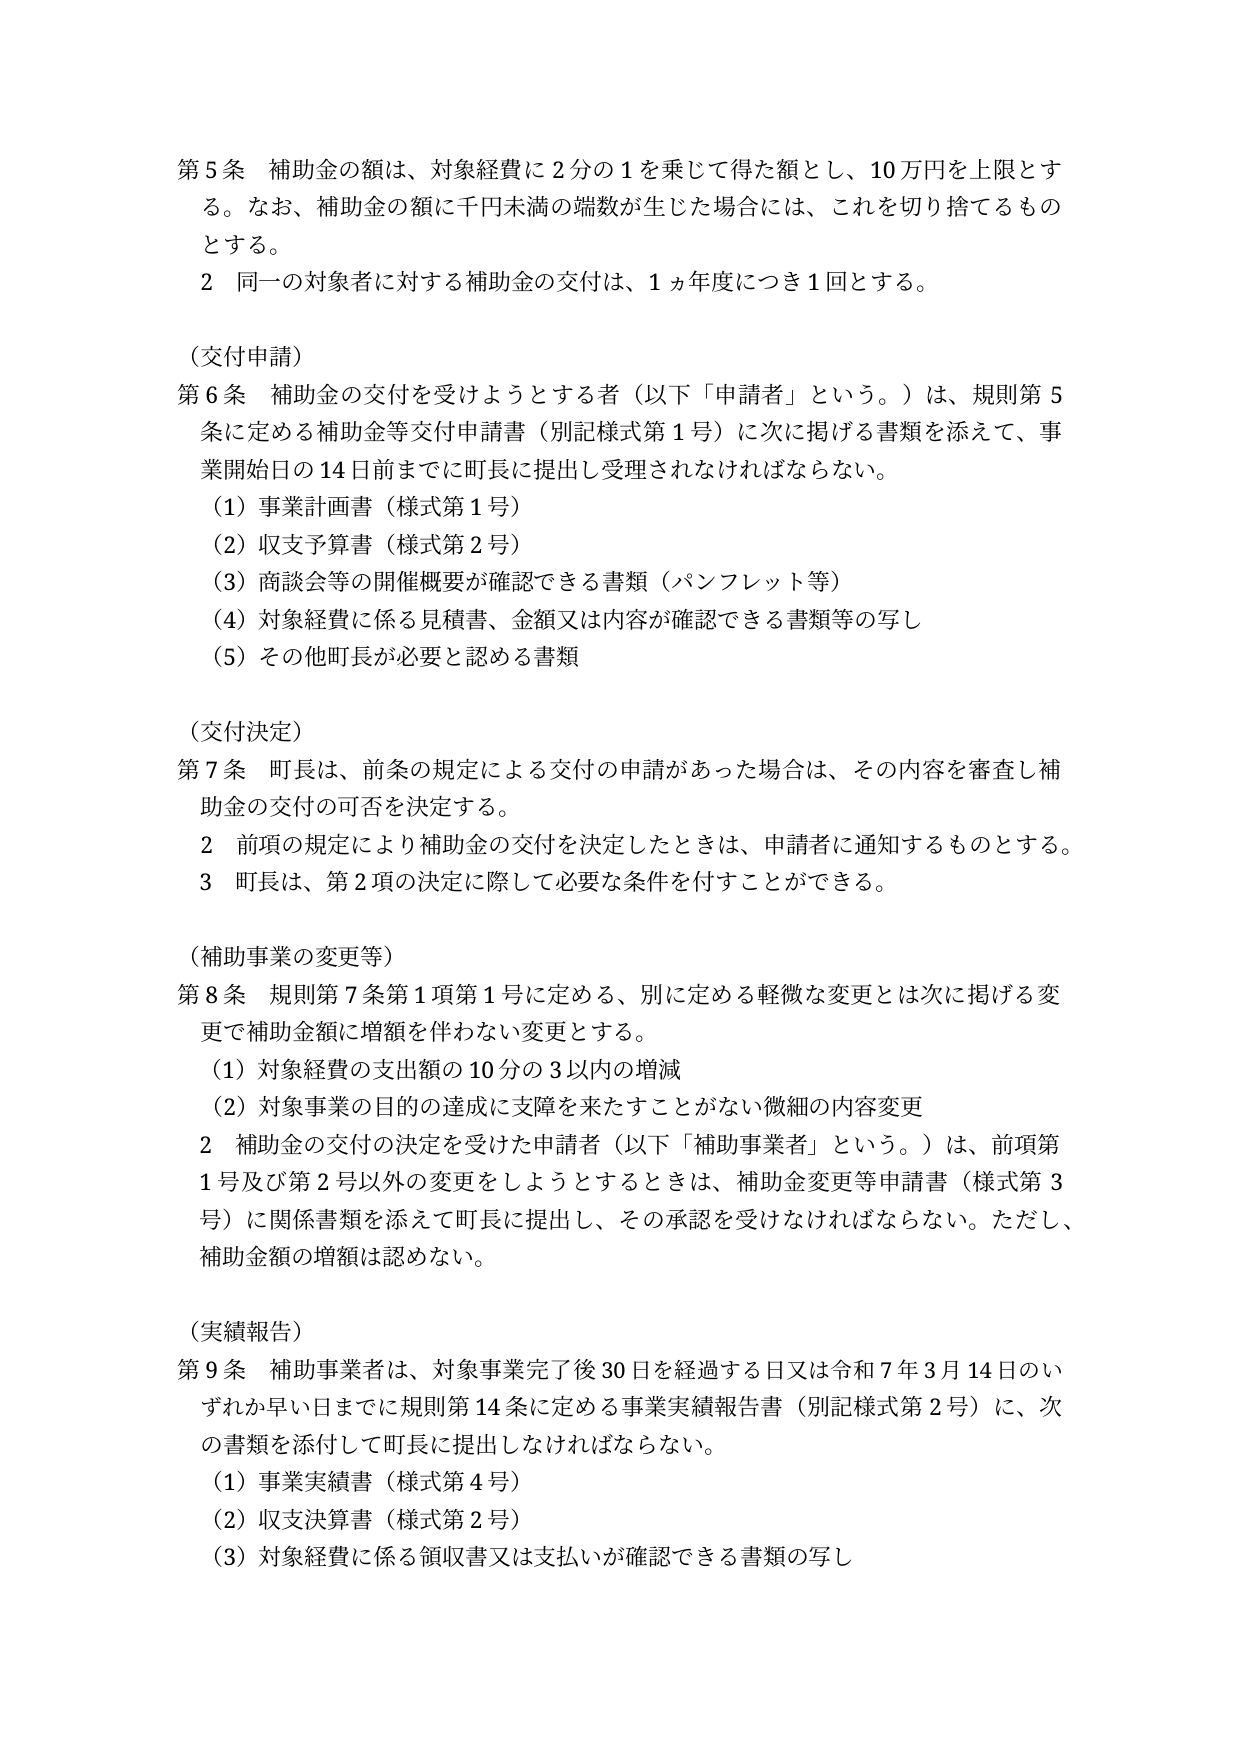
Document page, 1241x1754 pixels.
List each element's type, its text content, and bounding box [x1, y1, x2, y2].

text （1）事業計画書（様式第1号） [177, 487, 1063, 525]
text 第6条 補助金の交付を受けようとする者（以下「申請者」という。）は、規則第5条に定める補助金等交付申請書（別記様式第1号）に次に掲げる書類を添えて、事業開始日の14日前までに町長に提出し受理されなければならない。 [177, 375, 1063, 487]
text 第9条 補助事業者は、対象事業完了後30日を経過する日又は令和7年3月14日のいずれか早い日までに規則第14条に定める事業実績報告書（別記様式第2号）に、次の書類を添付して町長に提出しなければならない。 [177, 1350, 1063, 1462]
text （5）その他町長が必要と認める書類 [177, 637, 1063, 675]
text （4）対象経費に係る見積書、金額又は内容が確認できる書類等の写し [177, 600, 1063, 637]
text 2 前項の規定により補助金の交付を決定したときは、申請者に通知するものとする。 [177, 825, 1063, 862]
text （実績報告） [177, 1312, 1063, 1350]
text （補助事業の変更等） [177, 937, 1063, 975]
text （3）対象経費に係る領収書又は支払いが確認できる書類の写し [177, 1537, 1063, 1575]
text 3 町長は、第2項の決定に際して必要な条件を付すことができる。 [199, 862, 1063, 900]
text 2 補助金の交付の決定を受けた申請者（以下「補助事業者」という。）は、前項第1号及び第2号以外の変更をしようとするときは、補助金変更等申請書（様式第3号）に関係書類を添えて町長に提出し、その承認を受けなければならない。ただし、補助金額の増額は認めない。 [199, 1125, 1063, 1275]
text 第5条 補助金の額は、対象経費に2分の1を乗じて得た額とし、10万円を上限とする。なお、補助金の額に千円未満の端数が生じた場合には、これを切り捨てるものとする。 [177, 150, 1063, 262]
text （交付決定） [177, 712, 1063, 750]
text （1）事業実績書（様式第4号） [177, 1462, 1063, 1500]
text （2）収支決算書（様式第2号） [177, 1500, 1063, 1537]
text 第7条 町長は、前条の規定による交付の申請があった場合は、その内容を審査し補助金の交付の可否を決定する。 [177, 750, 1063, 825]
text （交付申請） [177, 337, 1063, 375]
text 2 同一の対象者に対する補助金の交付は、1ヵ年度につき1回とする。 [177, 262, 1063, 300]
text （2）収支予算書（様式第2号） [177, 525, 1063, 562]
text （3）商談会等の開催概要が確認できる書類（パンフレット等） [177, 562, 1063, 600]
text （2）対象事業の目的の達成に支障を来たすことがない微細の内容変更 [177, 1087, 1063, 1125]
text 第8条 規則第7条第1項第1号に定める、別に定める軽微な変更とは次に掲げる変更で補助金額に増額を伴わない変更とする。 [177, 975, 1063, 1050]
text （1）対象経費の支出額の10分の3以内の増減 [199, 1050, 1063, 1087]
